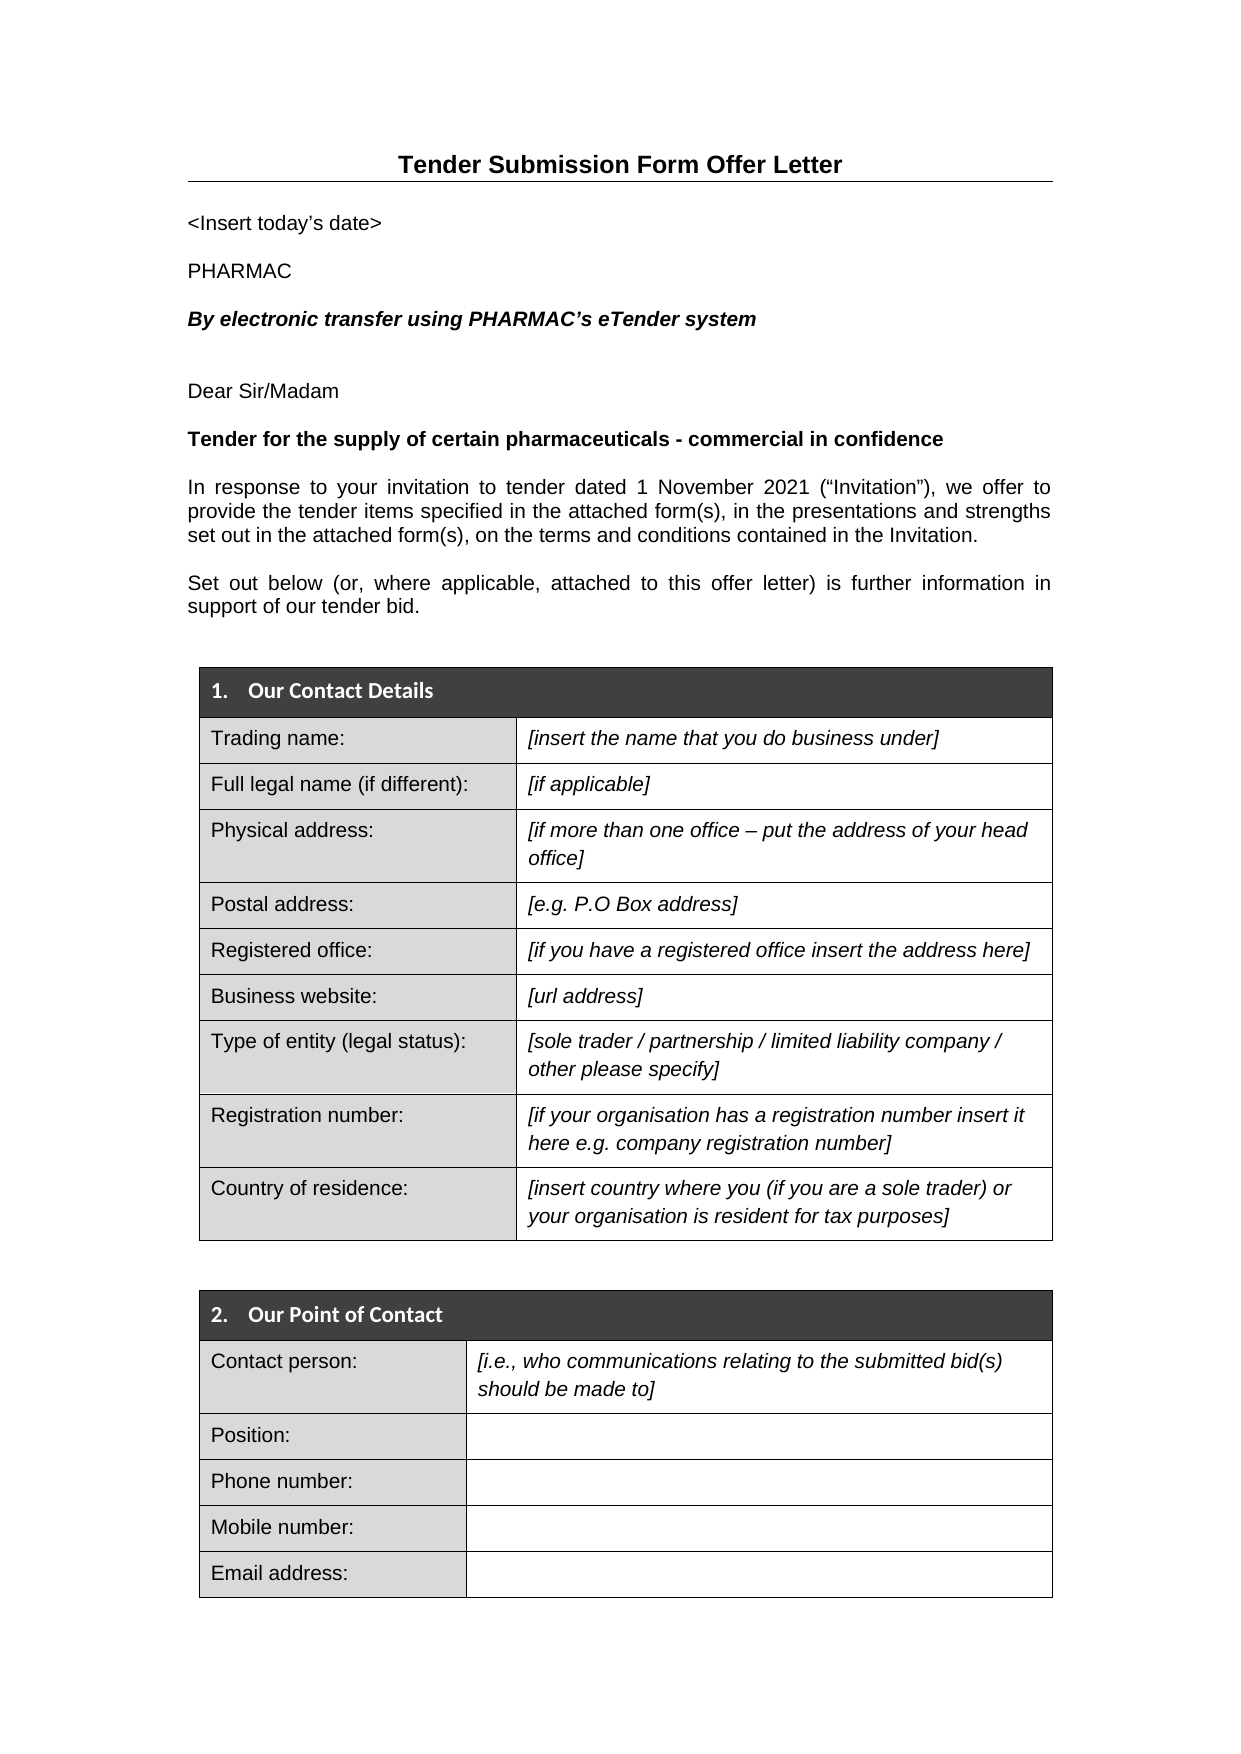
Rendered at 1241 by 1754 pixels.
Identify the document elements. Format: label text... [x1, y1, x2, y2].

table_cell Phone number: [200, 1460, 466, 1505]
table_cell [467, 1414, 1052, 1459]
table_cell [insert country where you (if you are a sole trader) or your organisation is resident for tax purposes] [517, 1168, 1052, 1240]
table_cell [467, 1460, 1052, 1505]
table_cell Registration number: [200, 1095, 516, 1167]
table_cell [insert the name that you do business under] [517, 718, 1052, 763]
table_cell Contact person: [200, 1341, 466, 1413]
table_cell Postal address: [200, 883, 516, 928]
table_cell Trading name: [200, 718, 516, 763]
table_cell [e.g. P.O Box address] [517, 883, 1052, 928]
table_cell [if you have a registered office insert the address here] [517, 929, 1052, 974]
table_cell Physical address: [200, 810, 516, 882]
table_cell Full legal name (if different): [200, 764, 516, 809]
table_cell Mobile number: [200, 1506, 466, 1551]
table_cell Type of entity (legal status): [200, 1021, 516, 1093]
text <Insert today’s date> [187, 211, 1053, 235]
table_cell [url address] [517, 975, 1052, 1020]
table_cell Country of residence: [200, 1168, 516, 1240]
table_cell Registered office: [200, 929, 516, 974]
table_cell Position: [200, 1414, 466, 1459]
text In response to your invitation to tender dated 1 November 2021 (“Invitation”), we offer to provide the tender items specified in the attached form(s), in the presentations and strengths set out in the attached form(s), on the terms and conditions contained in the Invitation. [187, 474, 1053, 546]
text Dear Sir/Madam [187, 379, 1053, 403]
table_cell [sole trader / partnership / limited liability company / other please specify] [517, 1021, 1052, 1093]
table_cell [if applicable] [517, 764, 1052, 809]
table_cell [if your organisation has a registration number insert it here e.g. company registration number] [517, 1095, 1052, 1167]
table_cell [i.e., who communications relating to the submitted bid(s) should be made to] [467, 1341, 1052, 1413]
text Set out below (or, where applicable, attached to this offer letter) is further information in support of our tender bid. [187, 570, 1053, 618]
text Tender for the supply of certain pharmaceuticals - commercial in confidence [187, 427, 1053, 451]
text PHARMAC [187, 259, 1053, 283]
table_header Our Contact Details [200, 668, 1052, 717]
table_cell [467, 1506, 1052, 1551]
table_cell Business website: [200, 975, 516, 1020]
table_cell Email address: [200, 1552, 466, 1597]
table_cell [if more than one office – put the address of your head office] [517, 810, 1052, 882]
text By electronic transfer using PHARMAC’s eTender system [187, 307, 1053, 331]
table_cell [467, 1552, 1052, 1597]
table_header Our Point of Contact [200, 1291, 1052, 1340]
subtitle Tender Submission Form Offer Letter [187, 150, 1053, 182]
